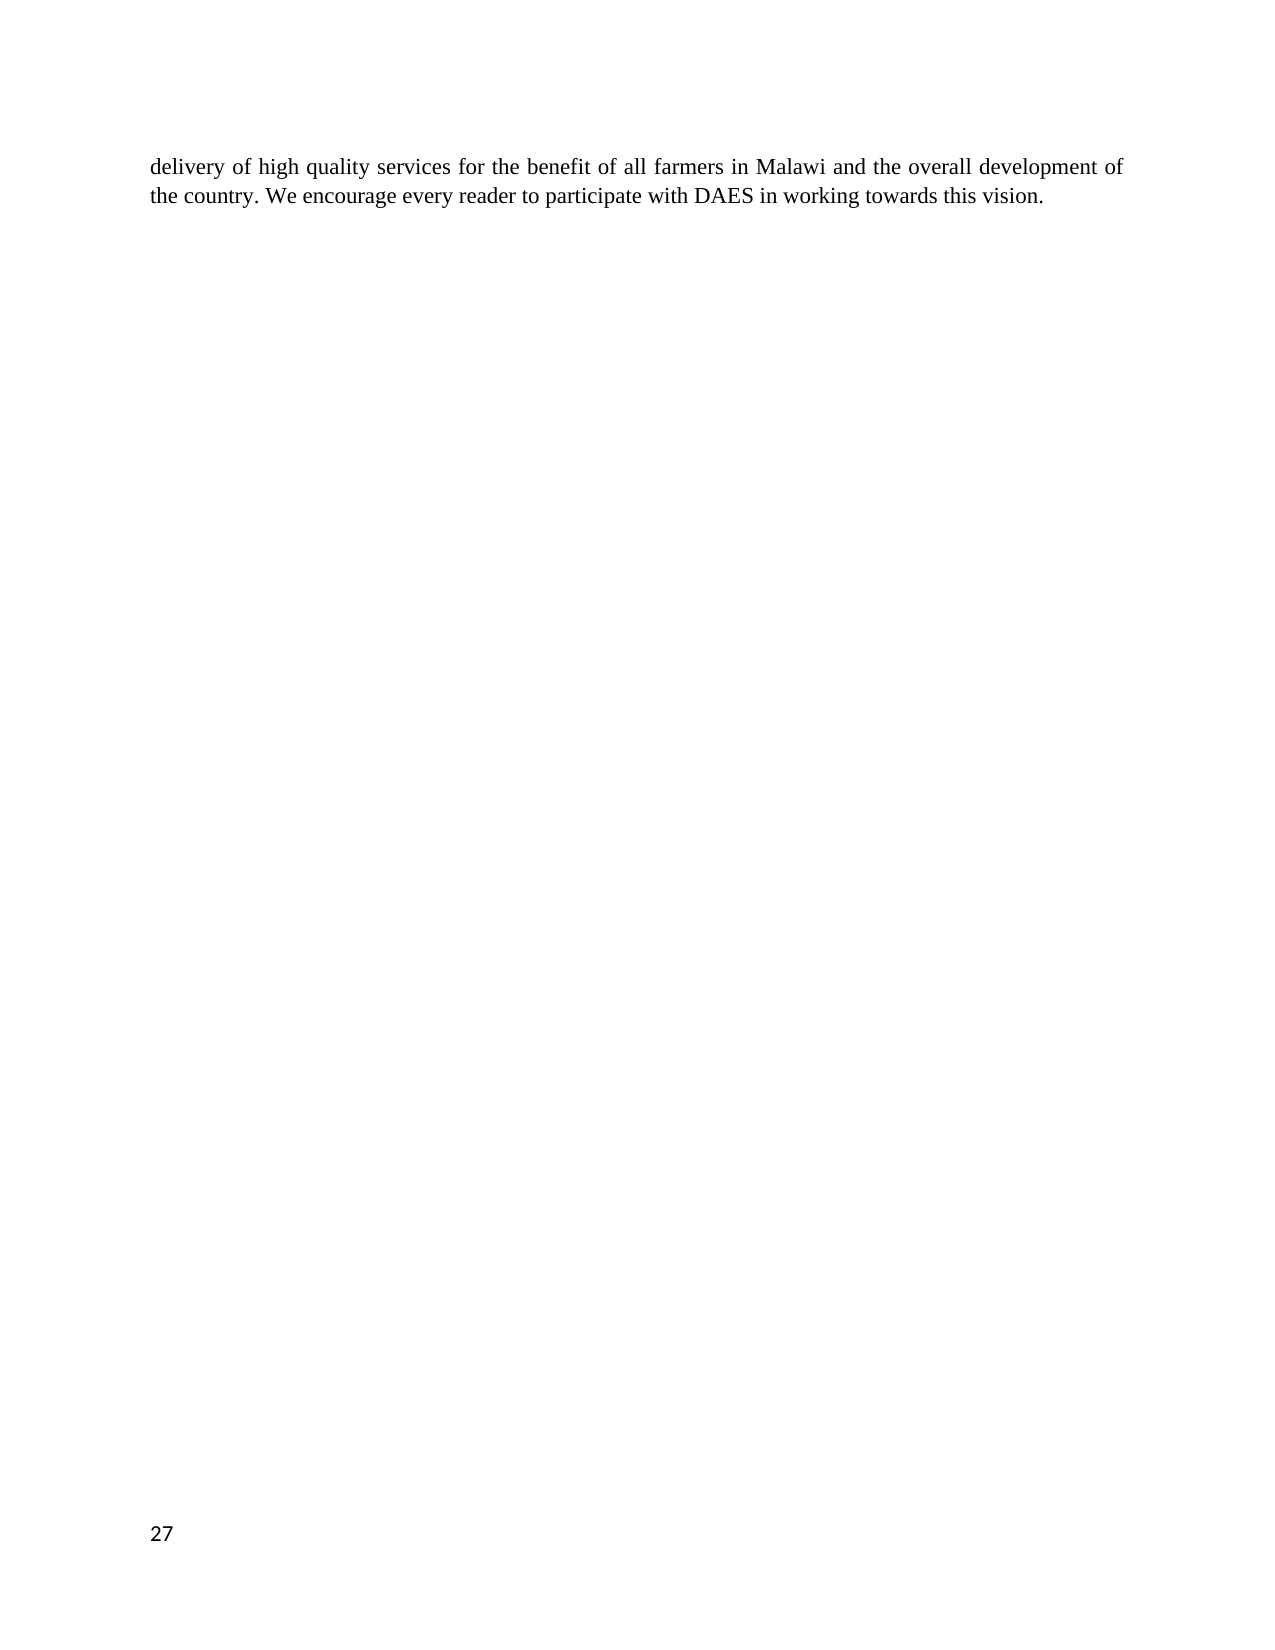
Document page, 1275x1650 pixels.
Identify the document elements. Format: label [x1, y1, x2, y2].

text [150, 150, 1125, 208]
